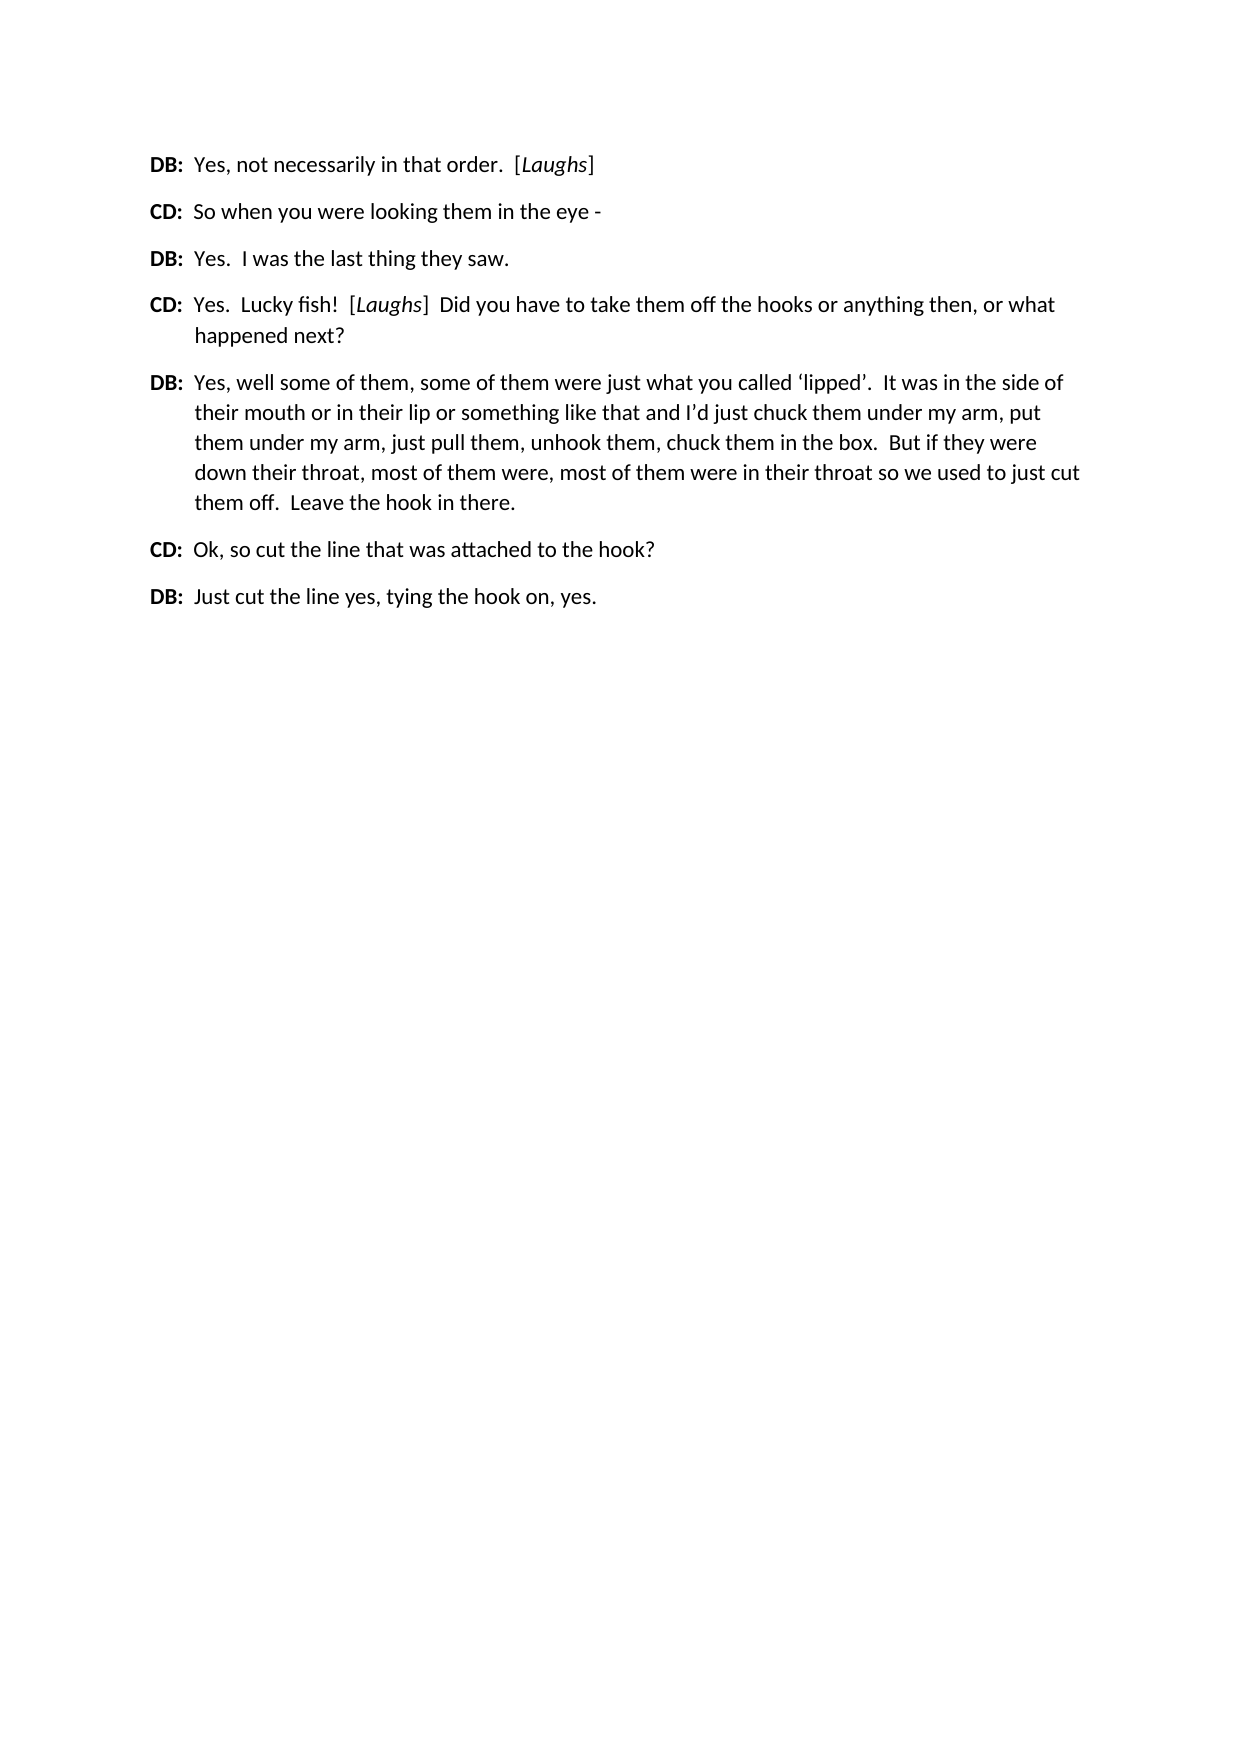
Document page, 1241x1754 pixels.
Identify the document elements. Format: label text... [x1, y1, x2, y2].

text DB: Yes, well some of them, some of them were just what you called ‘lipped’. It was in the side of their mouth or in their lip or something like that and I’d just chuck them under my arm, put them under my arm, just pull them, unhook them, chuck them in the box. But if they were down their throat, most of them were, most of them were in their throat so we used to just cut them off. Leave the hook in there. [150, 368, 1090, 517]
text CD: Yes. Lucky fish! [Laughs] Did you have to take them off the hooks or anything then, or what happened next? [150, 291, 1090, 349]
text CD: So when you were looking them in the eye - [150, 197, 1090, 225]
text DB: Yes, not necessarily in that order. [Laughs] [150, 150, 1090, 178]
text CD: Ok, so cut the line that was attached to the hook? [150, 535, 1090, 563]
text DB: Just cut the line yes, tying the hook on, yes. [150, 582, 1090, 610]
text DB: Yes. I was the last thing they saw. [150, 244, 1090, 272]
